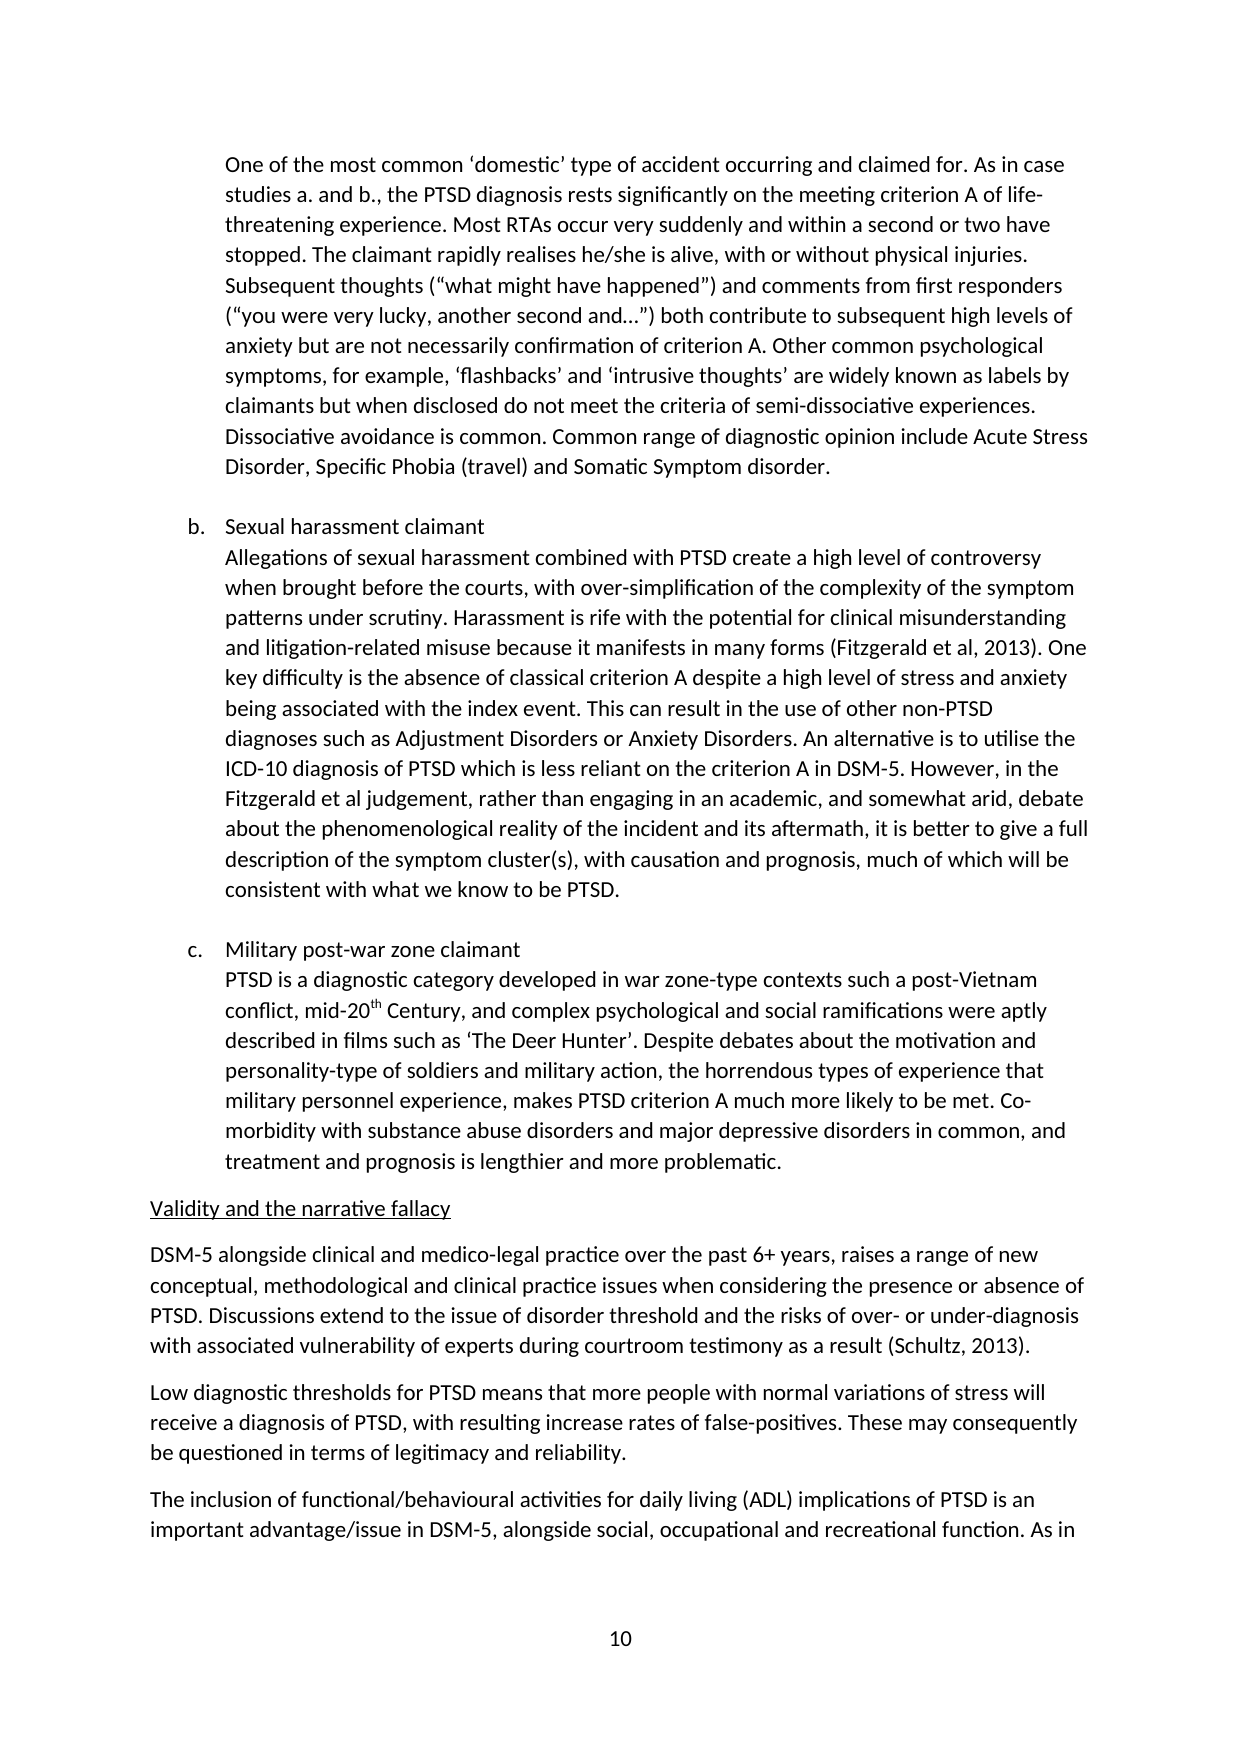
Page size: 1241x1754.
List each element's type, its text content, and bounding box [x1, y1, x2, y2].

list PTSD is a diagnostic category developed in war zone-type contexts such a post-Vietnam conflict, mid-20th Century, and complex psychological and social ramifications were aptly described in films such as ‘The Deer Hunter’. Despite debates about the motivation and personality-type of soldiers and military action, the horrendous types of experience that military personnel experience, makes PTSD criterion A much more likely to be met. Co-morbidity with substance abuse disorders and major depressive disorders in common, and treatment and prognosis is lengthier and more problematic. [225, 966, 1090, 1175]
list One of the most common ‘domestic’ type of accident occurring and claimed for. As in case studies a. and b., the PTSD diagnosis rests significantly on the meeting criterion A of life-threatening experience. Most RTAs occur very suddenly and within a second or two have stopped. The claimant rapidly realises he/she is alive, with or without physical injuries. Subsequent thoughts (“what might have happened”) and comments from first responders (“you were very lucky, another second and…”) both contribute to subsequent high levels of anxiety but are not necessarily confirmation of criterion A. Other common psychological symptoms, for example, ‘flashbacks’ and ‘intrusive thoughts’ are widely known as labels by claimants but when disclosed do not meet the criteria of semi-dissociative experiences. Dissociative avoidance is common. Common range of diagnostic opinion include Acute Stress Disorder, Specific Phobia (travel) and Somatic Symptom disorder. [225, 150, 1090, 480]
list Military post-war zone claimant [187, 935, 1090, 963]
text Validity and the narrative fallacy [150, 1194, 1090, 1222]
list Allegations of sexual harassment combined with PTSD create a high level of controversy when brought before the courts, with over-simplification of the complexity of the symptom patterns under scrutiny. Harassment is rife with the potential for clinical misunderstanding and litigation-related misuse because it manifests in many forms (Fitzgerald et al, 2013). One key difficulty is the absence of classical criterion A despite a high level of stress and anxiety being associated with the index event. This can result in the use of other non-PTSD diagnoses such as Adjustment Disorders or Anxiety Disorders. An alternative is to utilise the ICD-10 diagnosis of PTSD which is less reliant on the criterion A in DSM-5. However, in the Fitzgerald et al judgement, rather than engaging in an academic, and somewhat arid, debate about the phenomenological reality of the incident and its aftermath, it is better to give a full description of the symptom cluster(s), with causation and prognosis, much of which will be consistent with what we know to be PTSD. [225, 543, 1090, 903]
list Sexual harassment claimant [187, 512, 1090, 541]
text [150, 1485, 1090, 1544]
text DSM-5 alongside clinical and medico-legal practice over the past 6+ years, raises a range of new conceptual, methodological and clinical practice issues when considering the presence or absence of PTSD. Discussions extend to the issue of disorder threshold and the risks of over- or under-diagnosis with associated vulnerability of experts during courtroom testimony as a result (Schultz, 2013). [150, 1241, 1090, 1359]
text Low diagnostic thresholds for PTSD means that more people with normal variations of stress will receive a diagnosis of PTSD, with resulting increase rates of false-positives. These may consequently be questioned in terms of legitimacy and reliability. [150, 1378, 1090, 1467]
